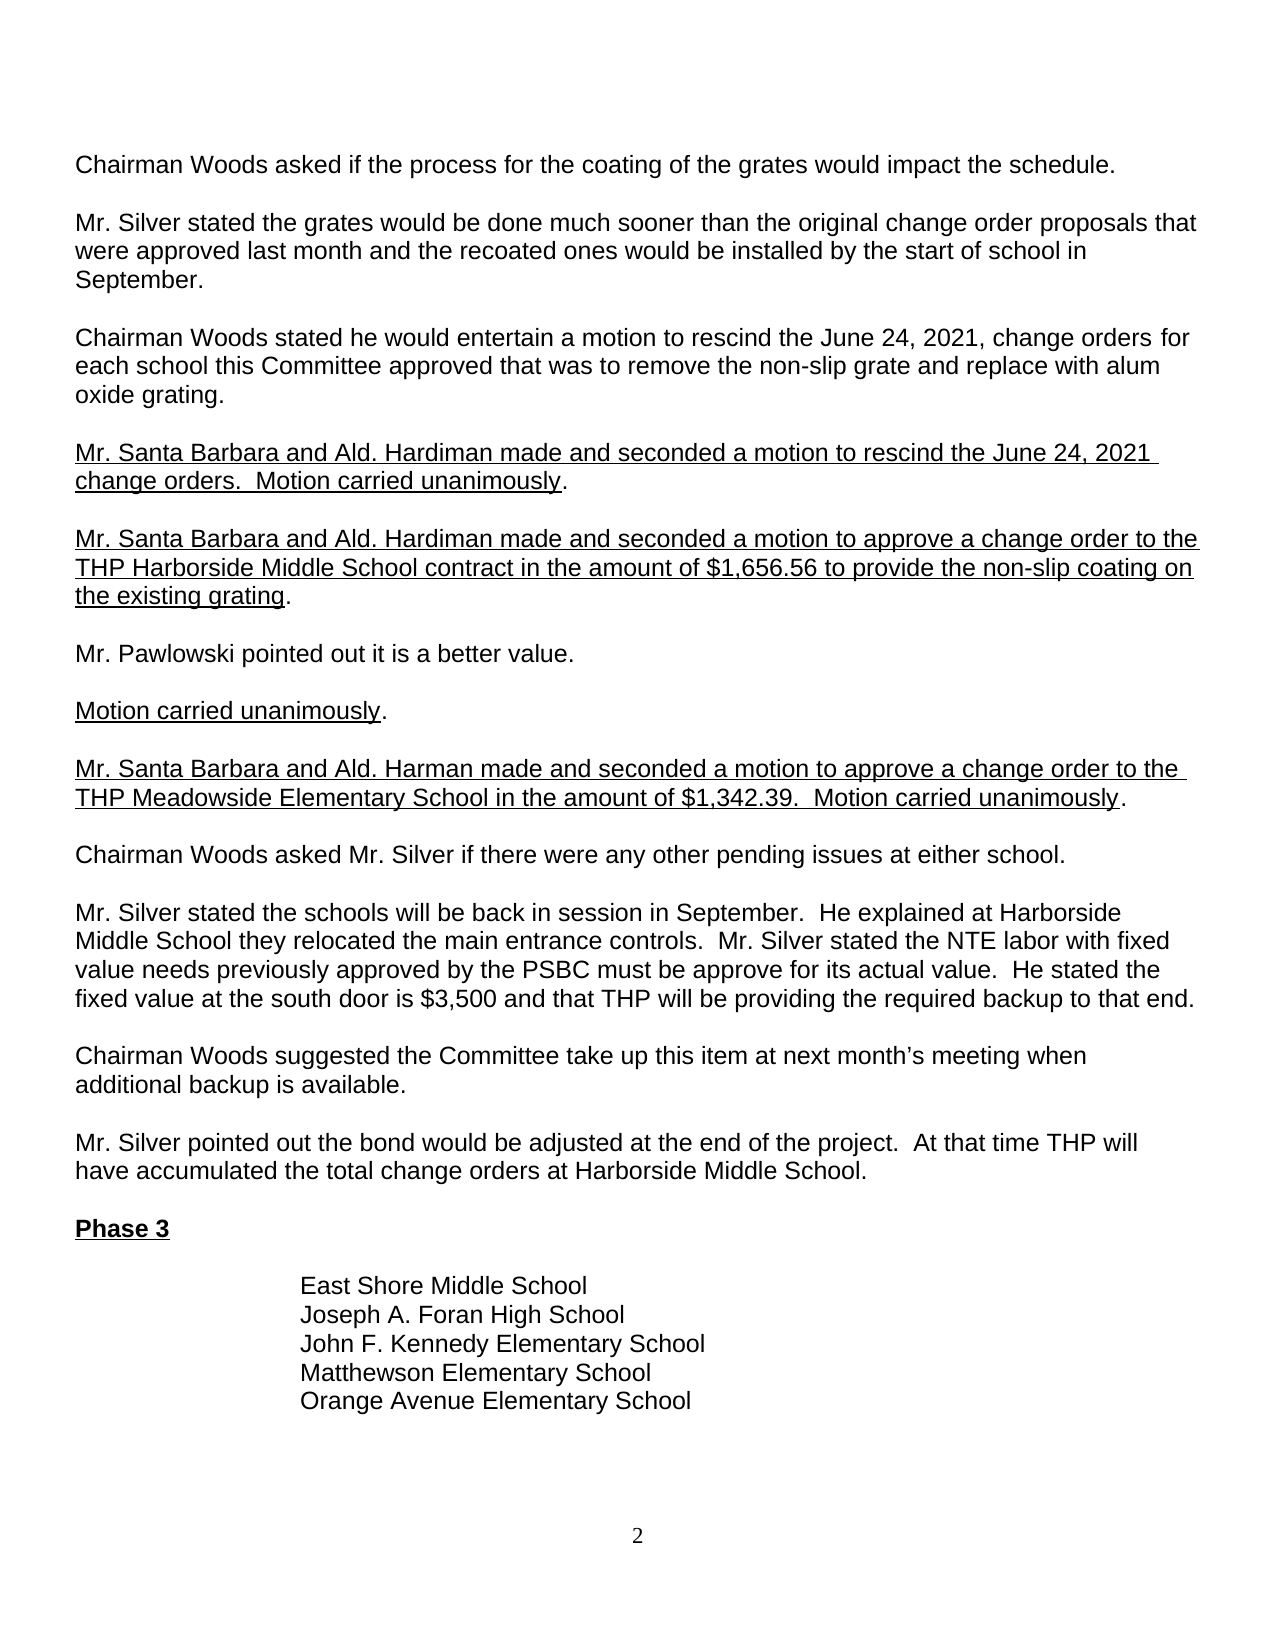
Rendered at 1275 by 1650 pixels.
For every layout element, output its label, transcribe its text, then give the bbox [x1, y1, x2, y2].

text East Shore Middle School [225, 1271, 1200, 1300]
text Joseph A. Foran High School [225, 1300, 1200, 1329]
text Matthewson Elementary School [225, 1357, 1200, 1386]
text Phase 3 [75, 1214, 1200, 1242]
text Mr. Silver pointed out the bond would be adjusted at the end of the project. At that time THP will have accumulated the total change orders at Harborside Middle School. [75, 1127, 1200, 1185]
text Chairman Woods asked if the process for the coating of the grates would impact the schedule. [75, 150, 1200, 179]
text Mr. Silver stated the schools will be back in session in September. He explained at Harborside Middle School they relocated the main entrance controls. Mr. Silver stated the NTE labor with fixed value needs previously approved by the PSBC must be approve for its actual value. He stated the fixed value at the south door is $3,500 and that THP will be providing the required backup to that end. [75, 897, 1200, 1012]
text John F. Kennedy Elementary School [225, 1329, 1200, 1357]
text Mr. Santa Barbara and Ald. Harman made and seconded a motion to approve a change order to the THP Meadowside Elementary School in the amount of $1,342.39. Motion carried unanimously. [75, 754, 1200, 811]
text Chairman Woods suggested the Committee take up this item at next month’s meeting when additional backup is available. [75, 1041, 1200, 1099]
text Mr. Pawlowski pointed out it is a better value. [75, 639, 1200, 667]
text Mr. Santa Barbara and Ald. Hardiman made and seconded a motion to rescind the June 24, 2021 change orders. Motion carried unanimously. [75, 437, 1200, 495]
text Mr. Santa Barbara and Ald. Hardiman made and seconded a motion to approve a change order to the THP Harborside Middle School contract in the amount of $1,656.56 to provide the non-slip coating on the existing grating. [75, 550, 1200, 610]
text Motion carried unanimously. [75, 696, 1200, 725]
text Chairman Woods stated he would entertain a motion to rescind the June 24, 2021, change orders for each school this Committee approved that was to remove the non-slip grate and replace with alum oxide grating. [75, 322, 1200, 409]
text Mr. Silver stated the grates would be done much sooner than the original change order proposals that were approved last month and the recoated ones would be installed by the start of school in September. [75, 207, 1200, 294]
text Chairman Woods asked Mr. Silver if there were any other pending issues at either school. [75, 840, 1200, 869]
text Mr. Santa Barbara and Ald. Hardiman made and seconded a motion to approve a change order to the THP Harborside Middle School contract in the amount of $1,656.56 to provide the non-slip coating on the existing grating. [75, 524, 1200, 549]
text Orange Avenue Elementary School [225, 1386, 1200, 1415]
